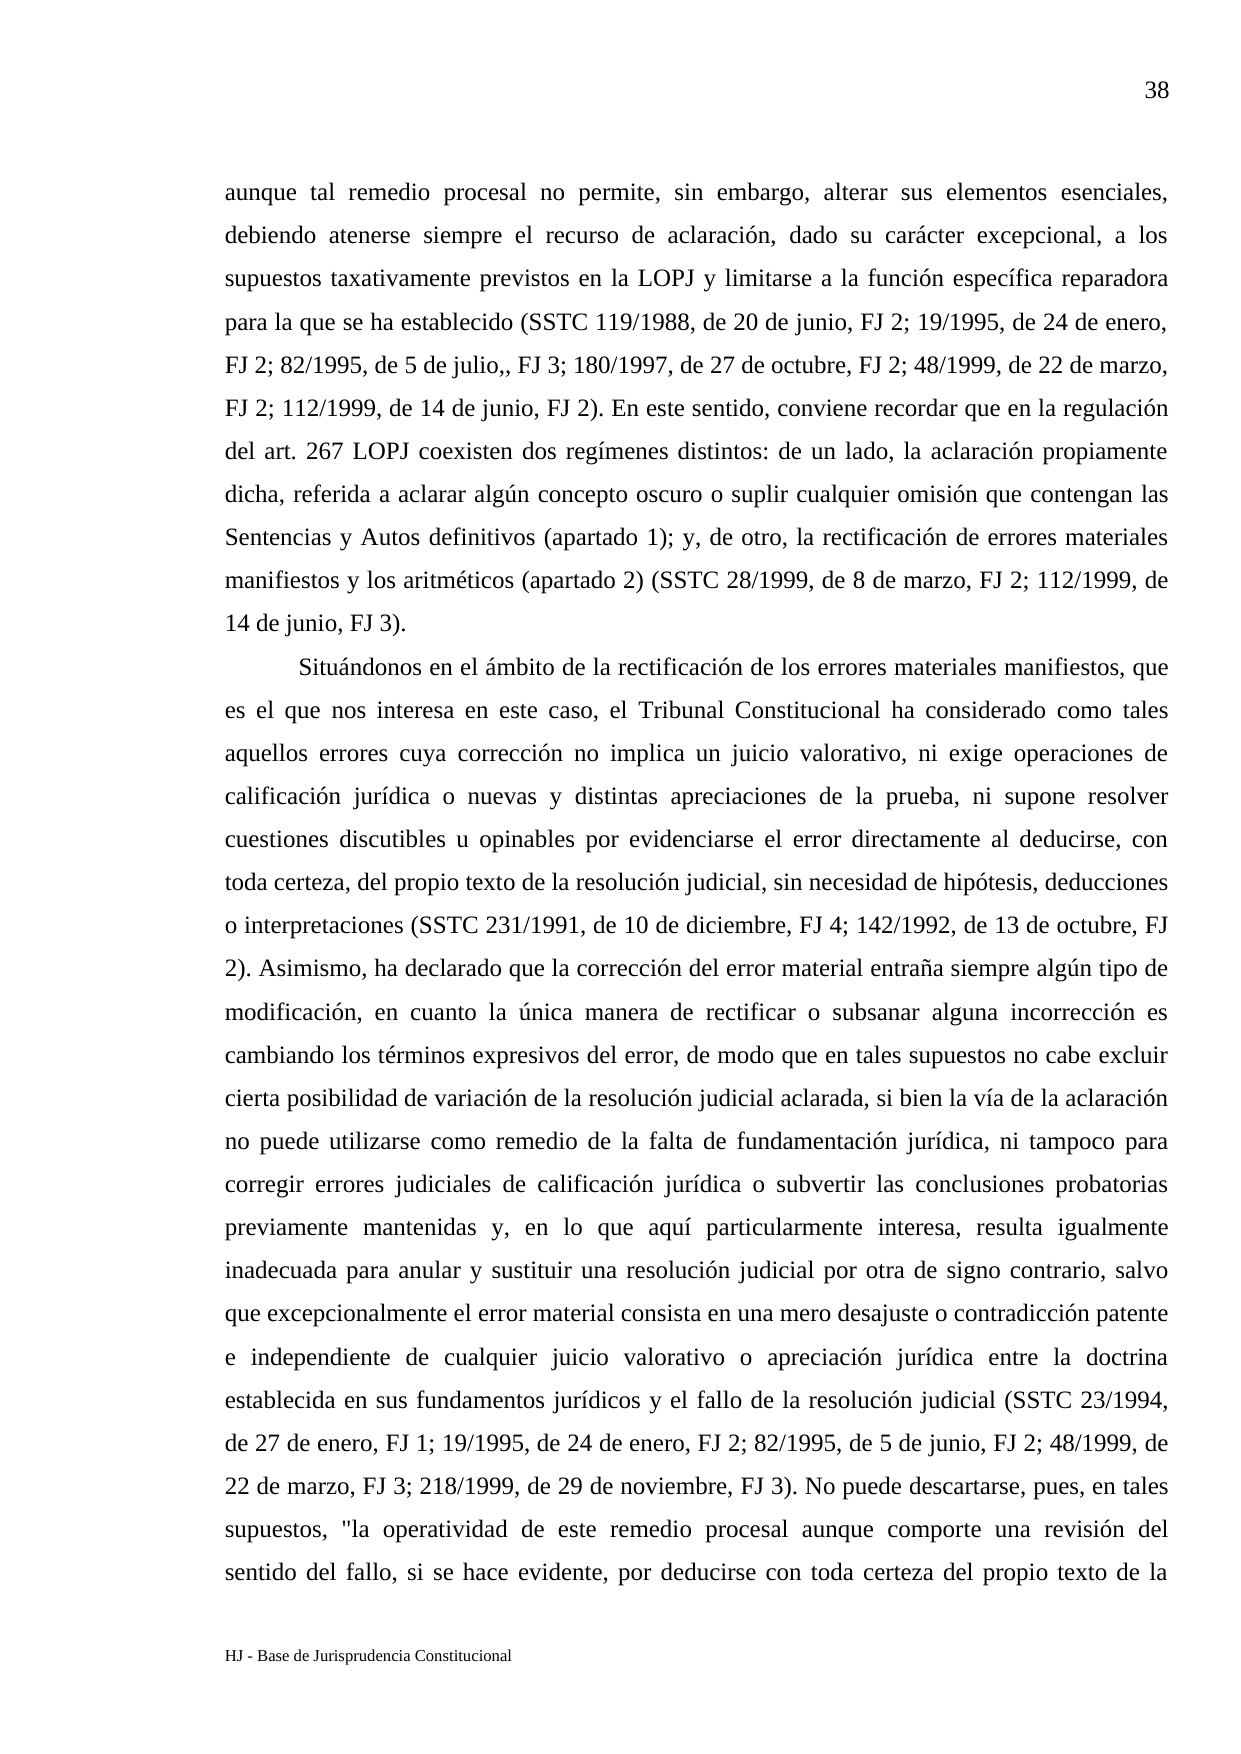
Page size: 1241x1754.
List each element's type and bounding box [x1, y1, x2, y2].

text [224, 177, 1169, 637]
text [224, 652, 1169, 1586]
